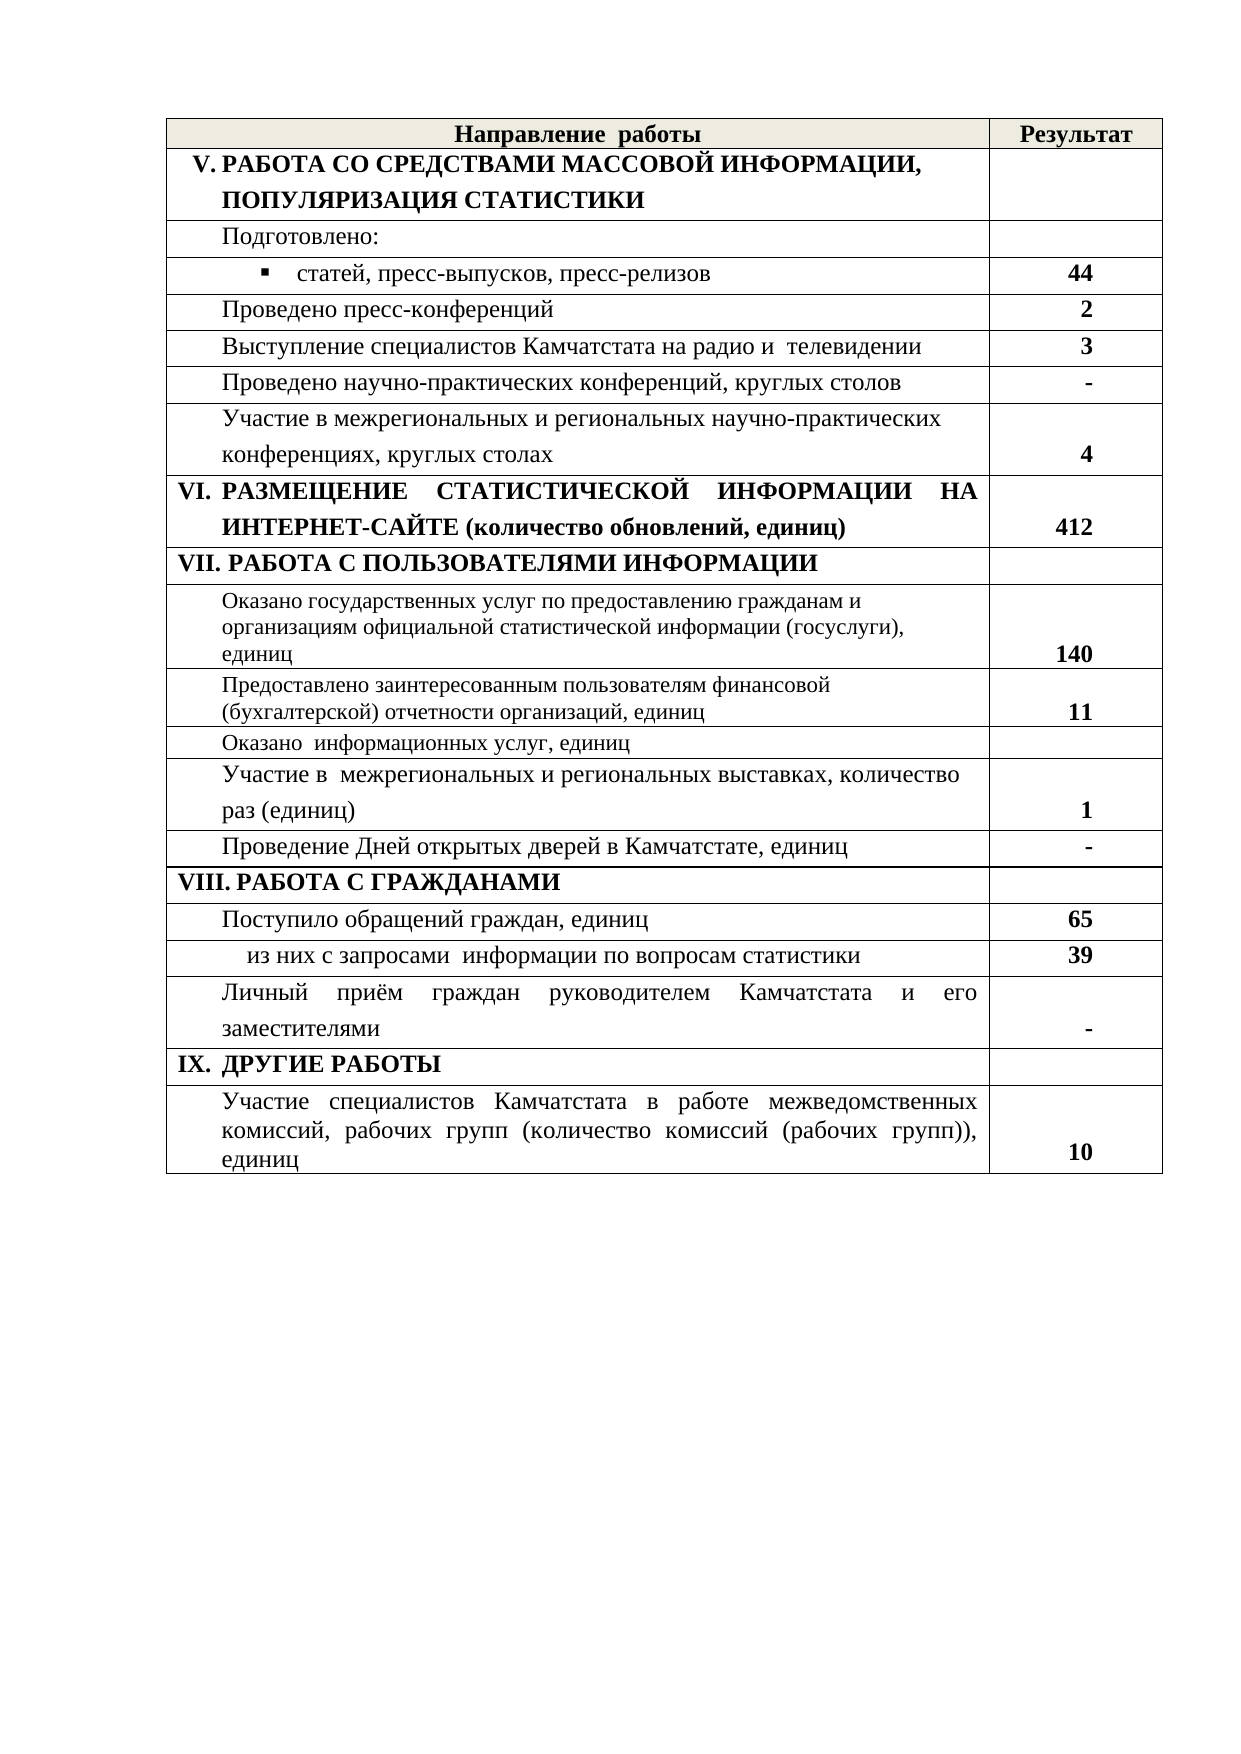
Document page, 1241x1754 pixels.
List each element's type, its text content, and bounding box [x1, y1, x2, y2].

table_cell Предоставлено заинтересованным пользователям финансовой (бухгалтерской) отчетности организаций, единиц [167, 669, 989, 726]
table_cell статей, пресс-выпусков, пресс-релизов [167, 258, 989, 293]
table_cell 11 [990, 669, 1162, 726]
table_cell 4 [990, 404, 1162, 475]
table_cell [990, 868, 1162, 903]
table_cell - [990, 367, 1162, 402]
table_cell [990, 149, 1162, 220]
table_cell Участие в межрегиональных и региональных выставках, количество раз (единиц) [167, 759, 989, 830]
table_cell Личный приём граждан руководителем Камчатстата и его заместителями [167, 977, 989, 1048]
table_cell 10 [990, 1086, 1162, 1172]
table_cell Поступило обращений граждан, единиц [167, 904, 989, 939]
table_cell [990, 548, 1162, 584]
table_cell Размещение статистической информации на Интернет-сайте (количество обновлений, единиц) [167, 476, 989, 547]
table_header Направление работы [167, 119, 989, 148]
table_cell 3 [990, 331, 1162, 366]
table_cell 2 [990, 295, 1162, 330]
table_cell Проведение Дней открытых дверей в Камчатстате, единиц [167, 831, 989, 866]
table_cell 65 [990, 904, 1162, 939]
table_cell 1 [990, 759, 1162, 830]
table_cell - [990, 831, 1162, 866]
table_cell РАБОТА С ПОЛЬЗОВАТЕЛЯМИ ИНФОРМАЦИИ [167, 548, 989, 584]
table_cell [990, 221, 1162, 257]
table_cell Оказано информационных услуг, единиц [167, 727, 989, 758]
table_cell Проведено пресс-конференций [167, 295, 989, 330]
table_cell 412 [990, 476, 1162, 547]
table_cell 44 [990, 258, 1162, 293]
table_header Результат [990, 119, 1162, 148]
table_cell РАБОТА СО СРЕДСТВАМИ МАССОВОЙ ИНФОРМАЦИИ, ПОПУЛЯРИЗАЦИЯ СТАТИСТИКИ [167, 149, 989, 220]
table_cell Выступление специалистов Камчатстата на радио и телевидении [167, 331, 989, 366]
table_cell 140 [990, 585, 1162, 668]
table_cell Подготовлено: [167, 221, 989, 257]
table_cell [990, 1049, 1162, 1085]
table_cell [990, 727, 1162, 758]
table_cell Участие в межрегиональных и региональных научно-практических конференциях, круглых столах [167, 404, 989, 475]
table_cell из них с запросами информации по вопросам статистики [167, 941, 989, 976]
table_cell Участие специалистов Камчатстата в работе межведомственных комиссий, рабочих групп (количество комиссий (рабочих групп)), единиц [167, 1086, 989, 1172]
table_cell Оказано государственных услуг по предоставлению гражданам и организациям официальной статистической информации (госуслуги), единиц [167, 585, 989, 668]
table_cell 39 [990, 941, 1162, 976]
table_cell Проведено научно-практических конференций, круглых столов [167, 367, 989, 402]
table_cell - [990, 977, 1162, 1048]
table_cell ДРУГИЕ РАБОТЫ [167, 1049, 989, 1085]
table_cell РАБОТА С ГРАЖДАНАМИ [167, 868, 989, 903]
